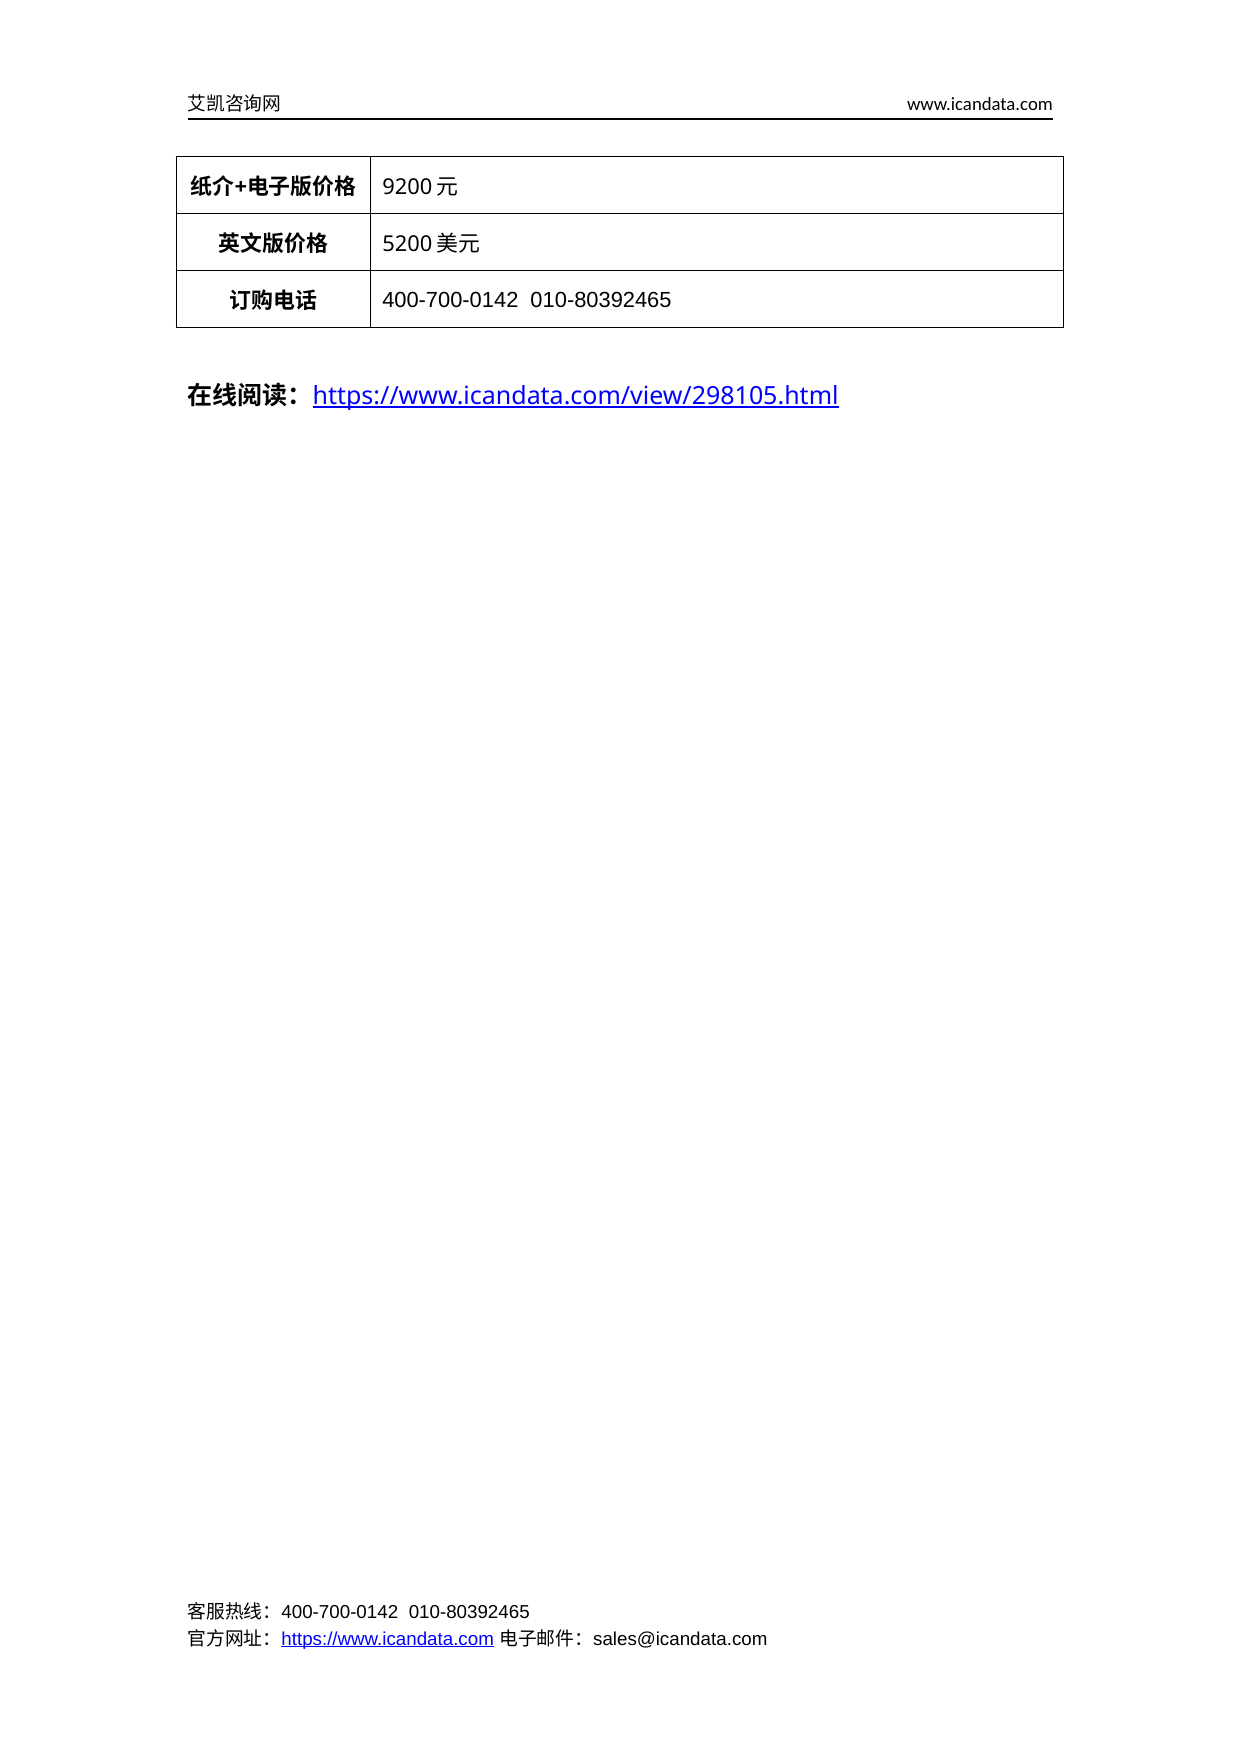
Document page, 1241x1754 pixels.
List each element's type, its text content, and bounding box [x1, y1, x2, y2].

table_cell 英文版价格 [177, 214, 370, 270]
table_cell 纸介+电子版价格 [177, 157, 370, 213]
table_cell 订购电话 [177, 271, 370, 327]
text 在线阅读：https://www.icandata.com/view/298105.html [187, 361, 1053, 426]
table_cell 400-700-0142 010-80392465 [371, 271, 1063, 327]
table_cell 9200元 [371, 157, 1063, 213]
table_cell 5200美元 [371, 214, 1063, 270]
